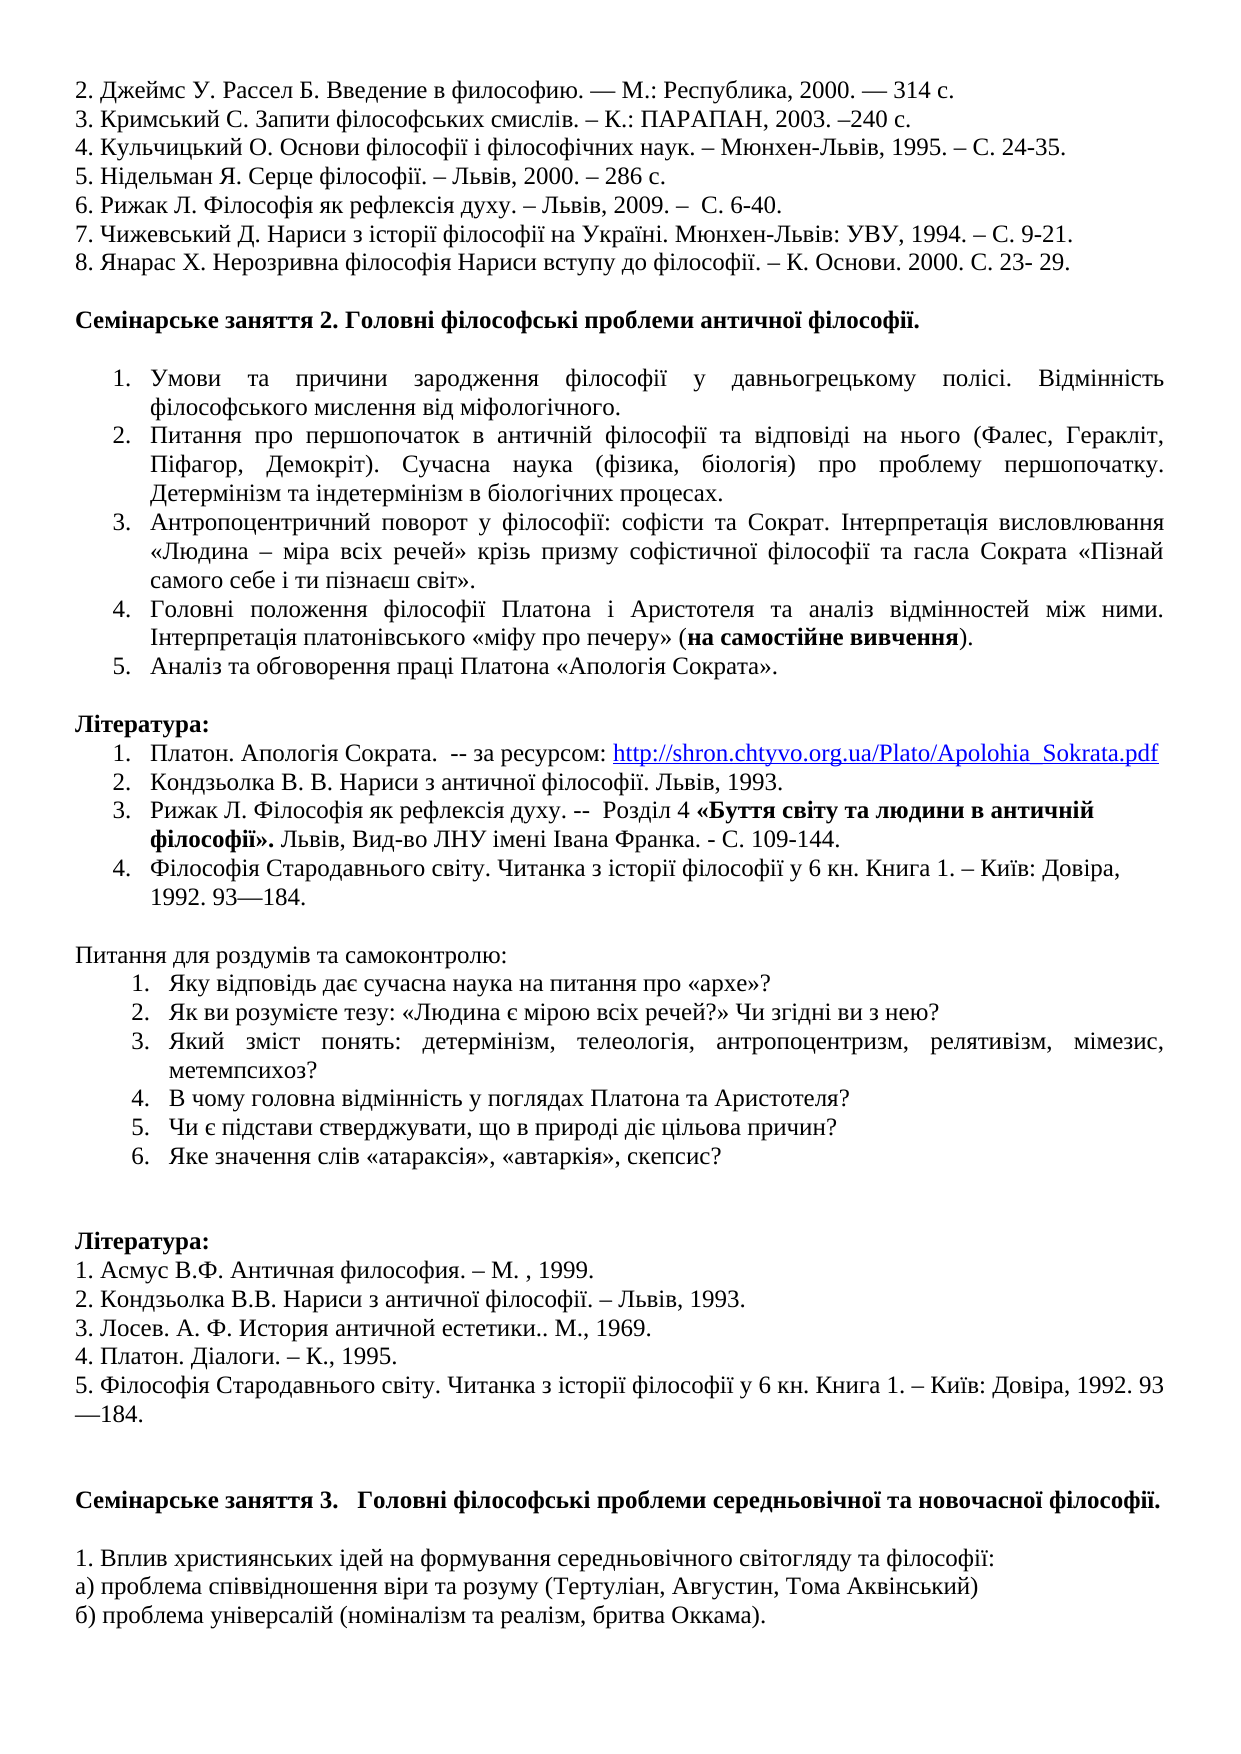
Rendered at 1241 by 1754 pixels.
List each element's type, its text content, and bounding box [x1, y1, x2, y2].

text 8. Янарас Х. Нерозривна філософія Нариси вступу до філософії. – К. Основи. 2000. С. 23- 29. [75, 247, 1165, 276]
text Література: [75, 1226, 1165, 1255]
text 1. Асмус В.Ф. Античная философия. – М. , 1999. [75, 1255, 1165, 1284]
text 2. Кондзьолка В.В. Нариси з античної філософії. – Львів, 1993. [75, 1284, 1165, 1313]
text 4. Кульчицький О. Основи філософії і філософічних наук. – Мюнхен-Львів, 1995. – С. 24-35. [75, 132, 1165, 161]
list Яку відповідь дає сучасна наука на питання про «архе»? [131, 968, 1165, 997]
list Як ви розумієте тезу: «Людина є мірою всіх речей?» Чи згідні ви з нею? [131, 997, 1165, 1026]
list Аналіз та обговорення праці Платона «Апологія Сократа». [112, 651, 1165, 680]
text б) проблема універсалій (номіналізм та реалізм, бритва Оккама). [75, 1600, 1165, 1629]
text 5. Нідельман Я. Серце філософії. – Львів, 2000. – 286 с. [75, 161, 1165, 190]
text 4. Платон. Діалоги. – К., 1995. [75, 1341, 1165, 1370]
text Література: [75, 709, 1165, 738]
list Який зміст понять: детермінізм, телеологія, антропоцентризм, релятивізм, мімезис, метемпсихоз? [131, 1026, 1165, 1083]
list Умови та причини зародження філософії у давньогрецькому полісі. Відмінність філософського мислення від міфологічного. [112, 363, 1165, 420]
text а) проблема співвідношення віри та розуму (Тертуліан, Августин, Тома Аквінський) [75, 1571, 1165, 1600]
list Платон. Апологія Сократа. -- за ресурсом: http://shron.chtyvo.org.ua/Plato/Apolohia_Sokrata.pdf [112, 738, 1165, 767]
text 1. Вплив християнських ідей на формування середньовічного світогляду та філософії: [75, 1543, 1165, 1571]
list В чому головна відмінність у поглядах Платона та Аристотеля? [131, 1083, 1165, 1112]
list Філософія Стародавнього світу. Читанка з історії філософії у 6 кн. Книга 1. – Київ: Довіра, 1992. 93—184. [112, 853, 1165, 911]
text 5. Філософія Стародавнього світу. Читанка з історії філософії у 6 кн. Книга 1. – Київ: Довіра, 1992. 93—184. [75, 1370, 1165, 1428]
list Чи є підстави стверджувати, що в природі діє цільова причин? [131, 1112, 1165, 1141]
text Питання для роздумів та самоконтролю: [75, 940, 1165, 968]
list Кондзьолка В. В. Нариси з античної філософії. Львів, 1993. [112, 767, 1165, 796]
text 2. Джеймс У. Рассел Б. Введение в философию. — М.: Республика, 2000. — 314 с. [75, 75, 1165, 104]
text Семінарське заняття 3. Головні філософські проблеми середньовічної та новочасної філософії. [75, 1485, 1165, 1514]
text 6. Рижак Л. Філософія як рефлексія духу. – Львів, 2009. – С. 6-40. [75, 190, 1165, 219]
list Яке значення слів «атараксія», «автаркія», скепсис? [131, 1141, 1165, 1170]
text 7. Чижевський Д. Нариси з історії філософії на Україні. Мюнхен-Львів: УВУ, 1994. – С. 9-21. [75, 219, 1165, 247]
list Рижак Л. Філософія як рефлексія духу. -- Розділ 4 «Буття світу та людини в античній філософії». Львів, Вид-во ЛНУ імені Івана Франка. - С. 109-144. [112, 796, 1165, 853]
text 3. Кримський С. Запити філософських смислів. – К.: ПАРАПАН, 2003. –240 с. [75, 104, 1165, 132]
list Головні положення філософії Платона і Аристотеля та аналіз відмінностей між ними. Інтерпретація платонівського «міфу про печеру» (на самостійне вивчення). [112, 593, 1165, 651]
text 3. Лосев. А. Ф. История античной естетики.. М., 1969. [75, 1313, 1165, 1341]
list Антропоцентричний поворот у філософії: софісти та Сократ. Інтерпретація висловлювання «Людина – міра всіх речей» крізь призму софістичної філософії та гасла Сократа «Пізнай самого себе і ти пізнаєш світ». [112, 507, 1165, 593]
text Семінарське заняття 2. Головні філософські проблеми античної філософії. [75, 305, 1165, 334]
list Питання про першопочаток в античній філософії та відповіді на нього (Фалес, Геракліт, Піфагор, Демокріт). Сучасна наука (фізика, біологія) про проблему першопочатку. Детермінізм та індетермінізм в біологічних процесах. [112, 420, 1165, 507]
